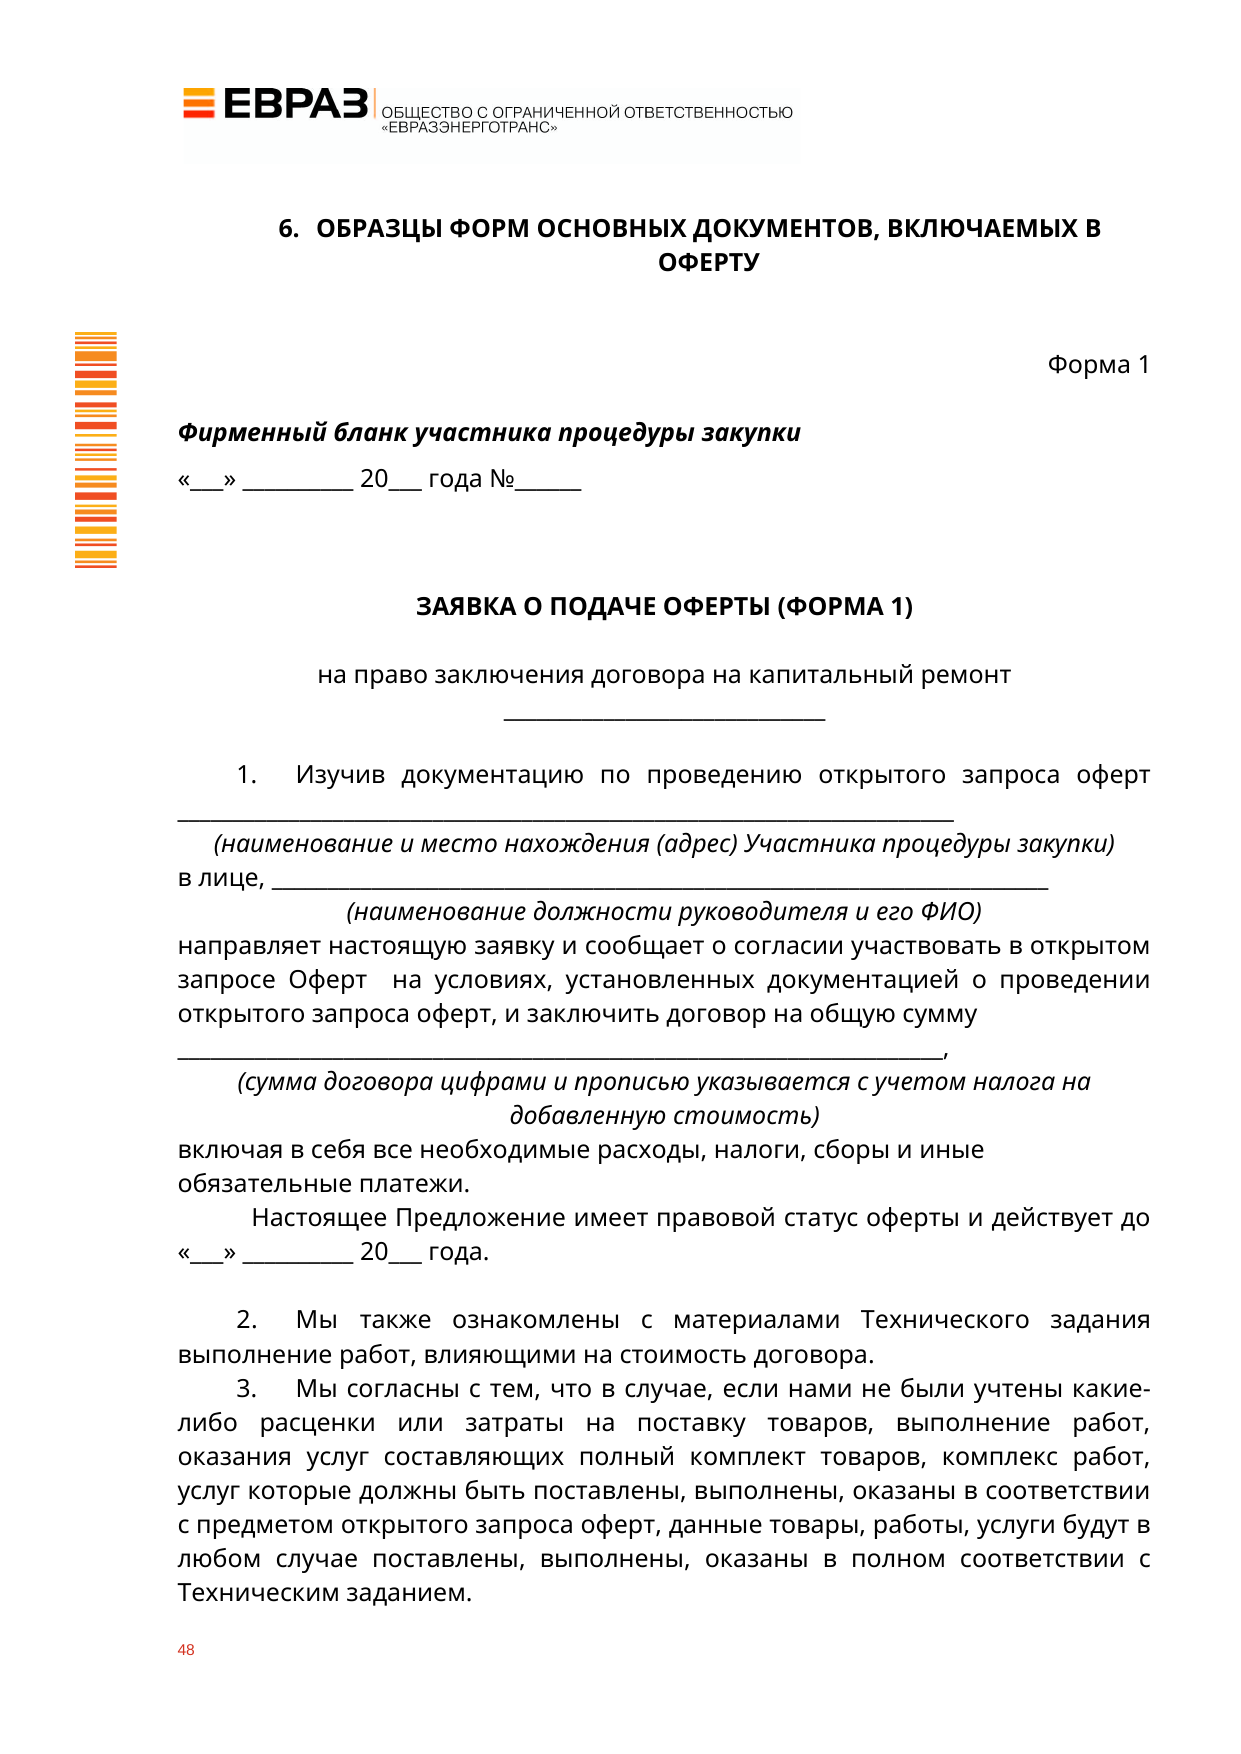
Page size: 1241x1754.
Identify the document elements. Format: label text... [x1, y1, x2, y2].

text направляет настоящую заявку и сообщает о согласии участвовать в открытом запросе Оферт на условиях, установленных документацией о проведении открытого запроса оферт, и заключить договор на общую сумму [177, 927, 1152, 1030]
text (наименование и место нахождения (адрес) Участника процедуры закупки) [177, 825, 1152, 859]
text ЗАЯВКА О ПОДАЧЕ ОФЕРТЫ (ФОРМА 1) [177, 588, 1152, 622]
text Настоящее Предложение имеет правовой статус оферты и действует до «___» __________ 20___ года. [177, 1200, 1152, 1268]
text «___» __________ 20___ года №______ [177, 461, 1152, 495]
text _____________________________________________________________________, [177, 1030, 1152, 1064]
list Изучив документацию по проведению открытого запроса оферт ______________________________________________________________________ [177, 757, 1152, 825]
text на право заключения договора на капитальный ремонт _____________________________ [177, 656, 1152, 724]
picture [75, 332, 117, 568]
text (наименование должности руководителя и его ФИО) [177, 893, 1152, 927]
text Фирменный бланк участника процедуры закупки [177, 414, 1152, 449]
list ОБРАЗЦЫ ФОРМ ОСНОВНЫХ ДОКУМЕНТОВ, ВКЛЮЧАЕМЫХ В ОФЕРТУ [228, 210, 1152, 278]
text (сумма договора цифрами и прописью указывается с учетом налога на добавленную стоимость) [177, 1064, 1152, 1132]
picture [183, 88, 801, 164]
text Форма 1 [177, 346, 1152, 381]
text включая в себя все необходимые расходы, налоги, сборы и иные обязательные платежи. [177, 1132, 1152, 1200]
text в лице, ______________________________________________________________________ [177, 859, 1152, 893]
list Мы также ознакомлены с материалами Технического задания выполнение работ, влияющими на стоимость договора. [177, 1302, 1152, 1370]
list Мы согласны с тем, что в случае, если нами не были учтены какие-либо расценки или затраты на поставку товаров, выполнение работ, оказания услуг составляющих полный комплект товаров, комплекс работ, услуг которые должны быть поставлены, выполнены, оказаны в соответствии с предметом открытого запроса оферт, данные товары, работы, услуги будут в любом случае поставлены, выполнены, оказаны в полном соответствии с Техническим заданием. [177, 1370, 1152, 1609]
